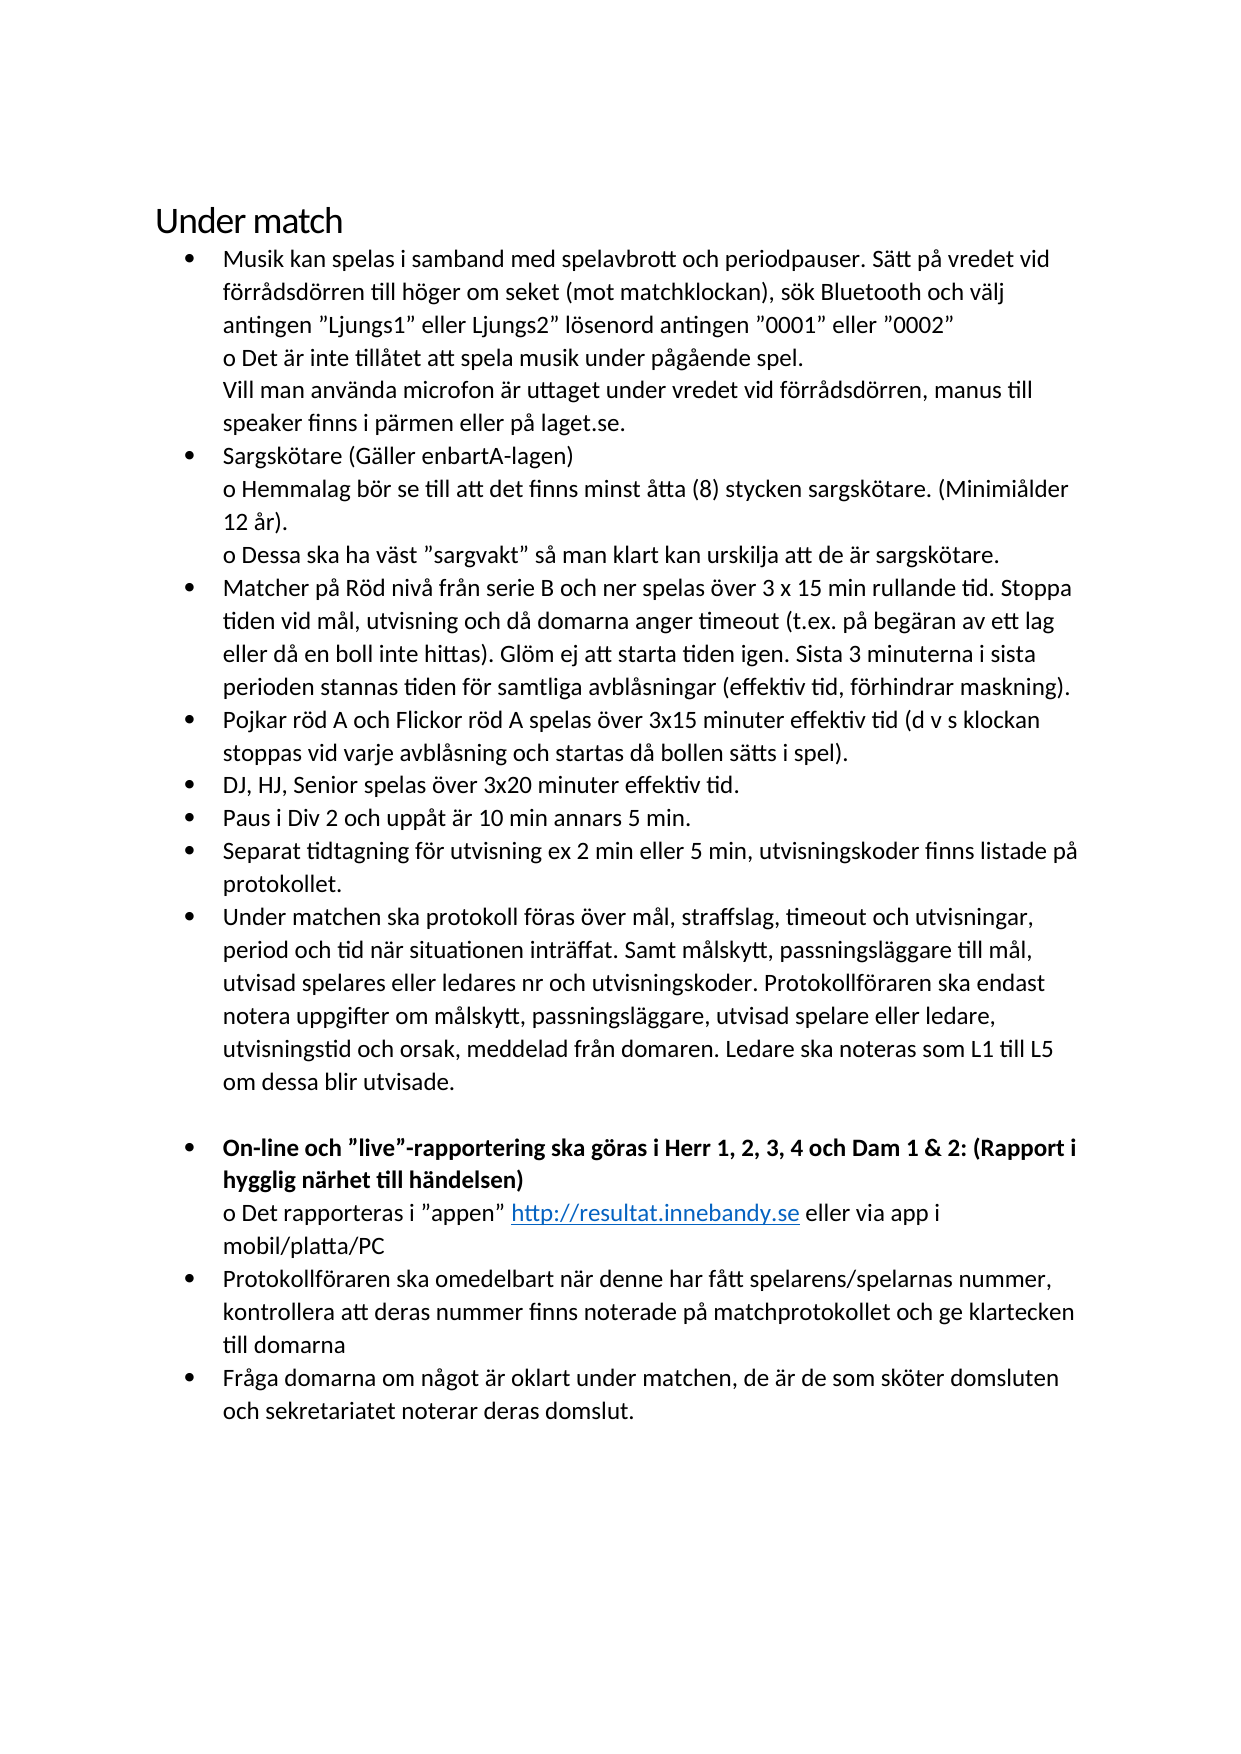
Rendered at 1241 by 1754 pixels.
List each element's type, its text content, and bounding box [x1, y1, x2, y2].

list Matcher på Röd nivå från serie B och ner spelas över 3 x 15 min rullande tid. Stoppa tiden vid mål, utvisning och då domarna anger timeout (t.ex. på begäran av ett lag eller då en boll inte hittas). Glöm ej att starta tiden igen. Sista 3 minuterna i sista perioden stannas tiden för samtliga avblåsningar (effektiv tid, förhindrar maskning). [185, 572, 1093, 701]
list o Hemmalag bör se till att det finns minst åtta (8) stycken sargskötare. (Minimiålder 12 år). o Dessa ska ha väst ”sargvakt” så man klart kan urskilja att de är sargskötare. [223, 473, 1093, 570]
list Fråga domarna om något är oklart under matchen, de är de som sköter domsluten och sekretariatet noterar deras domslut. [185, 1362, 1093, 1426]
list Under matchen ska protokoll föras över mål, straffslag, timeout och utvisningar, period och tid när situationen inträffat. Samt målskytt, passningsläggare till mål, utvisad spelares eller ledares nr och utvisningskoder. Protokollföraren ska endast notera uppgifter om målskytt, passningsläggare, utvisad spelare eller ledare, utvisningstid och orsak, meddelad från domaren. Ledare ska noteras som L1 till L5 om dessa blir utvisade. [185, 901, 1093, 1096]
list Sargskötare (Gäller enbartA-lagen) [185, 441, 1093, 471]
list Paus i Div 2 och uppåt är 10 min annars 5 min. [185, 803, 1093, 833]
title Under match [148, 197, 1093, 243]
list Pojkar röd A och Flickor röd A spelas över 3x15 minuter effektiv tid (d v s klockan stoppas vid varje avblåsning och startas då bollen sätts i spel). [185, 704, 1093, 767]
list o Det är inte tillåtet att spela musik under pågående spel. [223, 342, 1093, 372]
list Protokollföraren ska omedelbart när denne har fått spelarens/spelarnas nummer, kontrollera att deras nummer finns noterade på matchprotokollet och ge klartecken till domarna [185, 1263, 1093, 1360]
list Musik kan spelas i samband med spelavbrott och periodpauser. Sätt på vredet vid förrådsdörren till höger om seket (mot matchklockan), sök Bluetooth och välj antingen ”Ljungs1” eller Ljungs2” lösenord antingen ”0001” eller ”0002” [185, 243, 1093, 339]
list DJ, HJ, Senior spelas över 3x20 minuter effektiv tid. [185, 770, 1093, 800]
list Separat tidtagning för utvisning ex 2 min eller 5 min, utvisningskoder finns listade på protokollet. [185, 836, 1093, 899]
list On-line och ”live”-rapportering ska göras i Herr 1, 2, 3, 4 och Dam 1 & 2: (Rapport i hygglig närhet till händelsen) o Det rapporteras i ”appen” http://resultat.innebandy.se eller via app i mobil/platta/PC [185, 1132, 1093, 1261]
list Vill man använda microfon är uttaget under vredet vid förrådsdörren, manus till speaker finns i pärmen eller på laget.se. [223, 375, 1093, 438]
